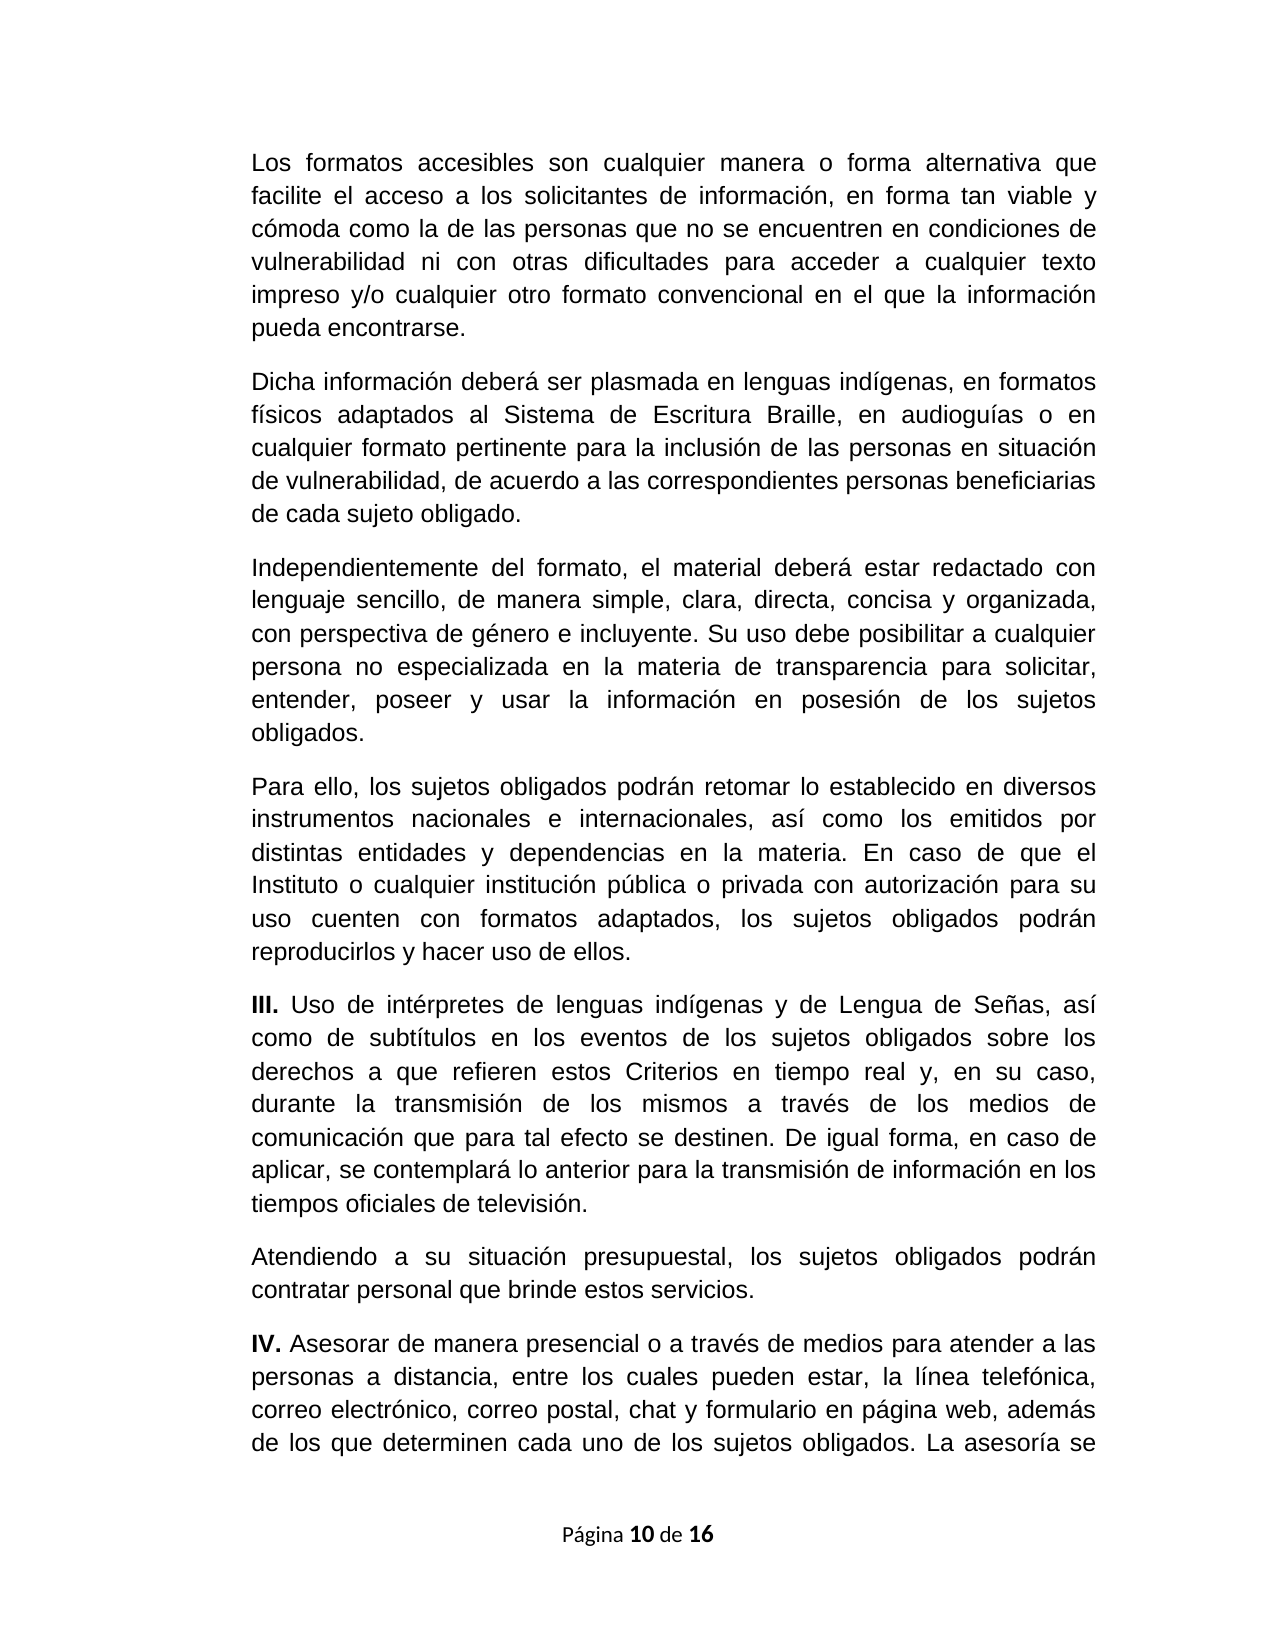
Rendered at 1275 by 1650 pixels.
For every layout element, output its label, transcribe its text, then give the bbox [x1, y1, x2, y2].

text Atendiendo a su situación presupuestal, los sujetos obligados podrán contratar personal que brinde estos servicios. [251, 1242, 1098, 1304]
text III. Uso de intérpretes de lenguas indígenas y de Lengua de Señas, así como de subtítulos en los eventos de los sujetos obligados sobre los derechos a que refieren estos Criterios en tiempo real y, en su caso, durante la transmisión de los mismos a través de los medios de comunicación que para tal efecto se destinen. De igual forma, en caso de aplicar, se contemplará lo anterior para la transmisión de información en los tiempos oficiales de televisión. [251, 990, 1098, 1217]
text Independientemente del formato, el material deberá estar redactado con lenguaje sencillo, de manera simple, clara, directa, concisa y organizada, con perspectiva de género e incluyente. Su uso debe posibilitar a cualquier persona no especializada en la materia de transparencia para solicitar, entender, poseer y usar la información en posesión de los sujetos obligados. [251, 552, 1098, 746]
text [251, 1329, 1098, 1457]
text Para ello, los sujetos obligados podrán retomar lo establecido en diversos instrumentos nacionales e internacionales, así como los emitidos por distintas entidades y dependencias en la materia. En caso de que el Instituto o cualquier institución pública o privada con autorización para su uso cuenten con formatos adaptados, los sujetos obligados podrán reproducirlos y hacer uso de ellos. [251, 771, 1098, 965]
text Los formatos accesibles son cualquier manera o forma alternativa que facilite el acceso a los solicitantes de información, en forma tan viable y cómoda como la de las personas que no se encuentren en condiciones de vulnerabilidad ni con otras dificultades para acceder a cualquier texto impreso y/o cualquier otro formato convencional en el que la información pueda encontrarse. [251, 148, 1098, 341]
text Dicha información deberá ser plasmada en lenguas indígenas, en formatos físicos adaptados al Sistema de Escritura Braille, en audioguías o en cualquier formato pertinente para la inclusión de las personas en situación de vulnerabilidad, de acuerdo a las correspondientes personas beneficiarias de cada sujeto obligado. [251, 367, 1098, 527]
